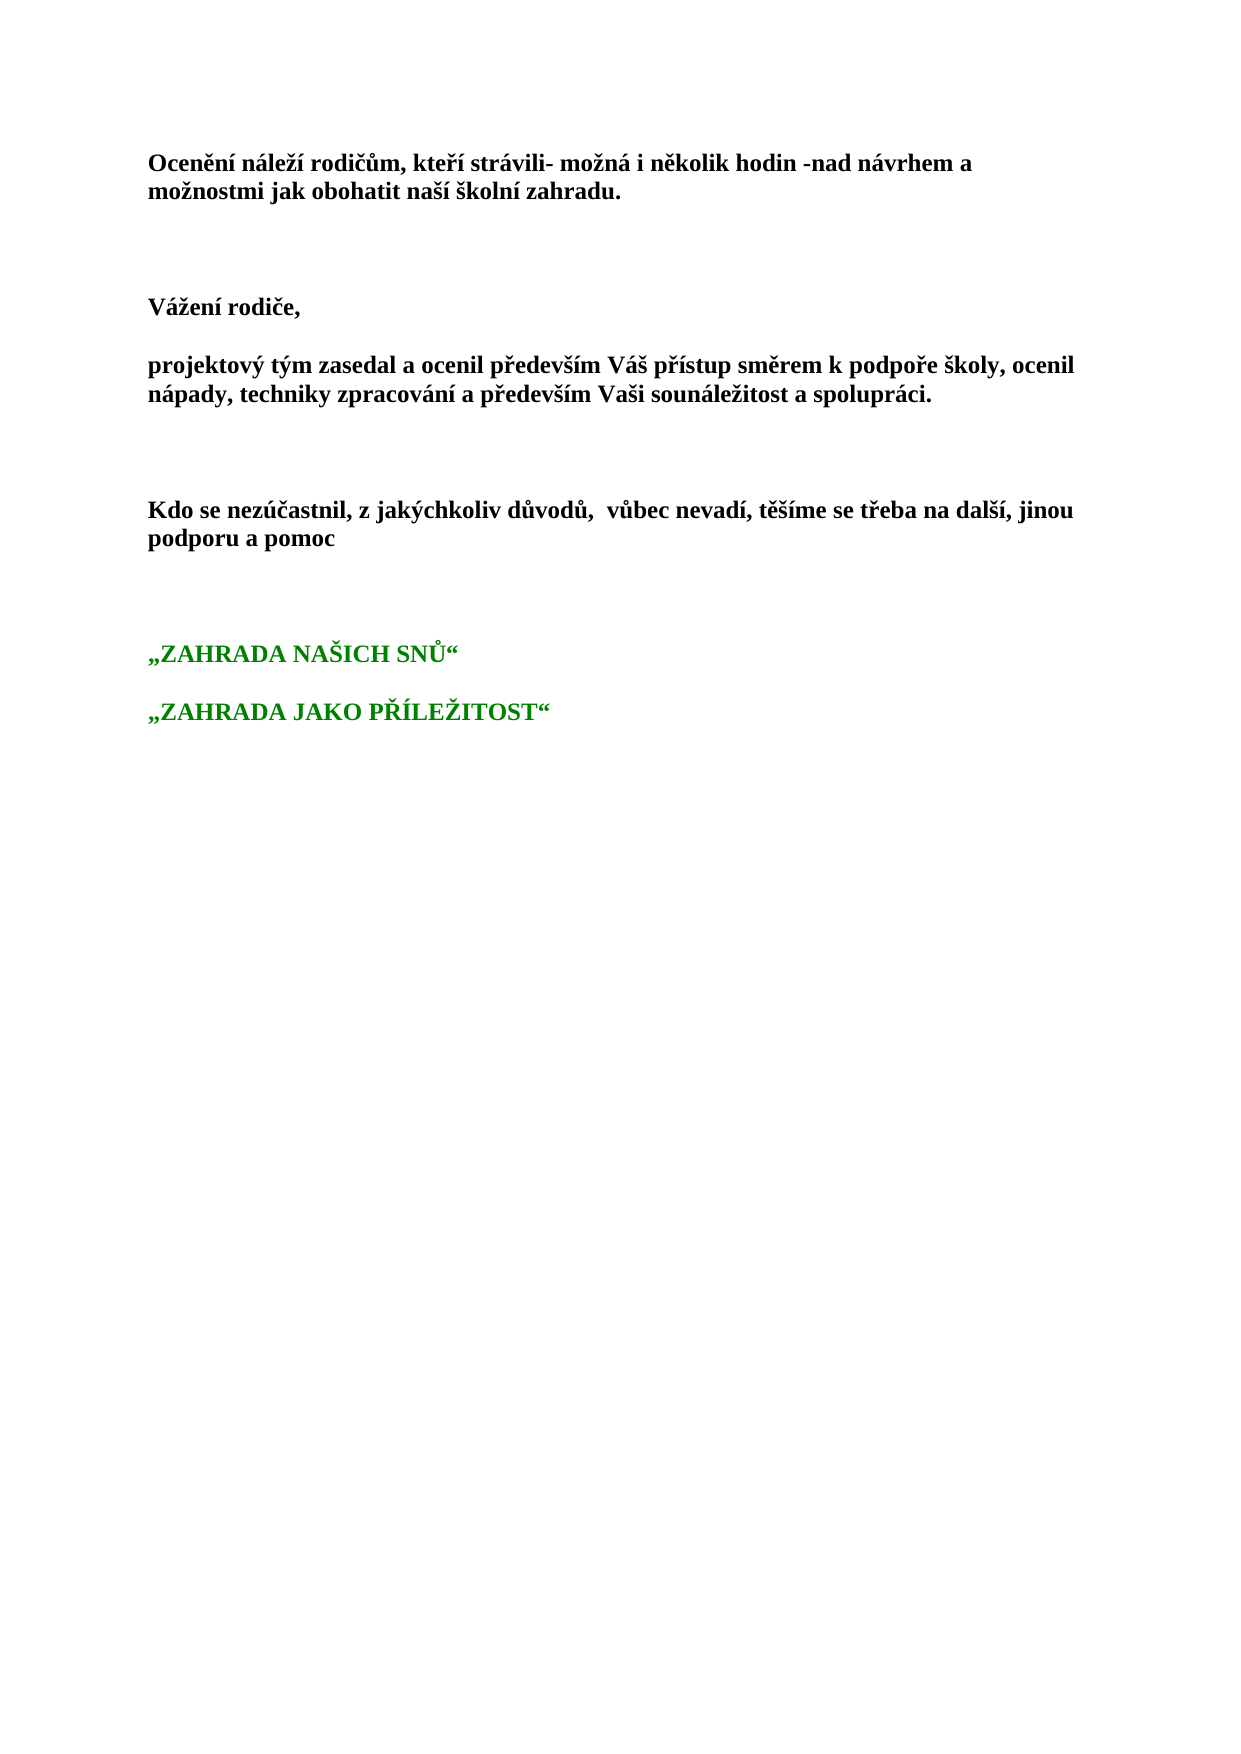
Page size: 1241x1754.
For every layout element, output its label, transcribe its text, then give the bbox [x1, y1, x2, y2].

text projektový tým zasedal a ocenil především Váš přístup směrem k podpoře školy, ocenil nápady, techniky zpracování a především Vaši sounáležitost a spolupráci. [148, 350, 1093, 408]
text Ocenění náleží rodičům, kteří strávili- možná i několik hodin -nad návrhem a možnostmi jak obohatit naší školní zahradu. [148, 148, 1093, 205]
text Vážení rodiče, [148, 292, 1093, 321]
text Kdo se nezúčastnil, z jakýchkoliv důvodů, vůbec nevadí, těšíme se třeba na další, jinou podporu a pomoc [148, 495, 1093, 552]
text „ZAHRADA JAKO PŘÍLEŽITOST“ [148, 697, 1093, 726]
text „ZAHRADA NAŠICH SNŮ“ [148, 639, 1093, 668]
